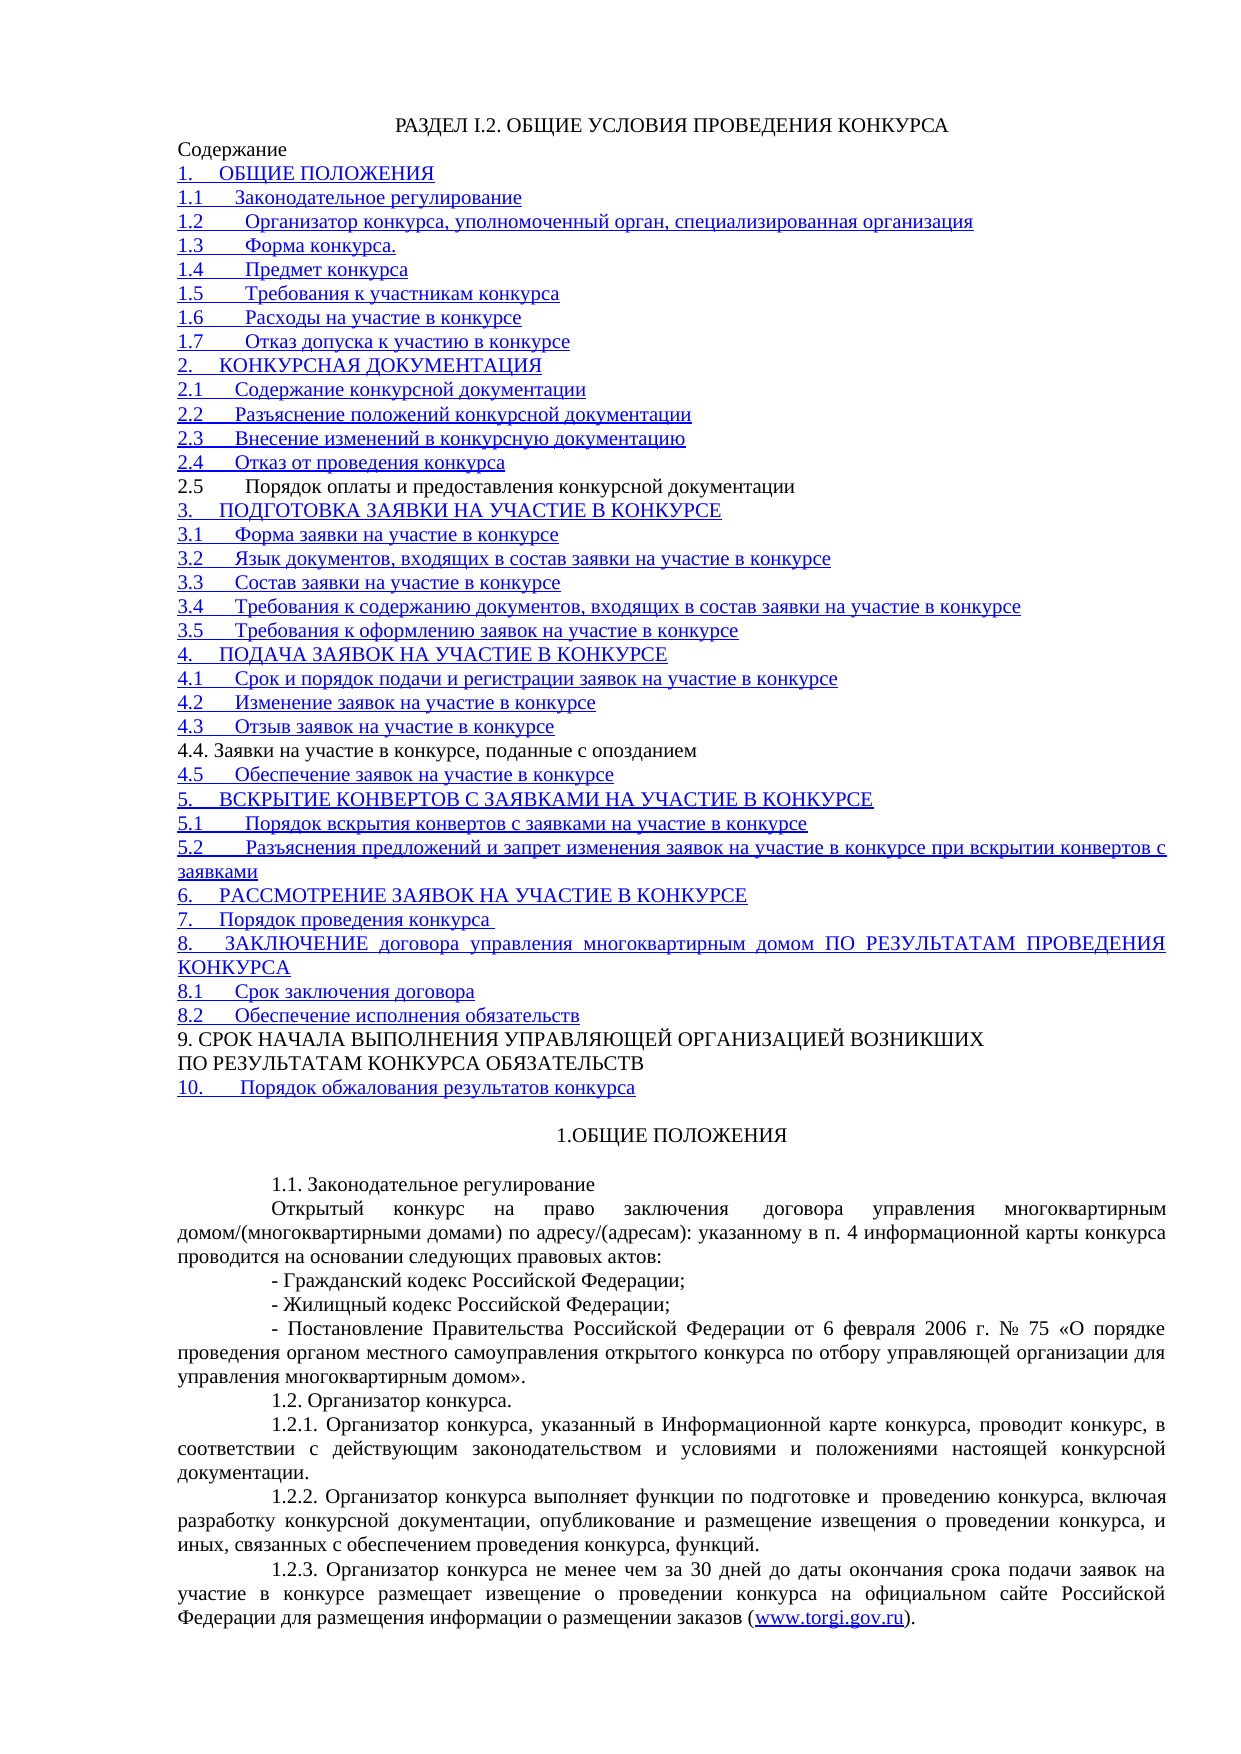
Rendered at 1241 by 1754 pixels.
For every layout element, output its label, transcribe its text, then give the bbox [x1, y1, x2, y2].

text 1.2. Организатор конкурса. [177, 1388, 1167, 1412]
text РАЗДЕЛ I.2. ОБЩИЕ УСЛОВИЯ ПРОВЕДЕНИЯ КОНКУРСА [177, 113, 1167, 137]
text 4.2 Изменение заявок на участие в конкурсе [177, 690, 1167, 714]
text ПО РЕЗУЛЬТАТАМ КОНКУРСА ОБЯЗАТЕЛЬСТВ [177, 1051, 1167, 1075]
text 5. ВСКРЫТИЕ КОНВЕРТОВ С ЗАЯВКАМИ НА УЧАСТИЕ В КОНКУРСЕ [177, 786, 1167, 811]
text 2.3 Внесение изменений в конкурсную документацию [177, 426, 1167, 449]
text 3.1 Форма заявки на участие в конкурсе [177, 522, 1167, 546]
text 3.3 Состав заявки на участие в конкурсе [177, 570, 1167, 594]
text 8. ЗАКЛЮЧЕНИЕ договора управления многоквартирным домом ПО РЕЗУЛЬТАТАМ ПРОВЕДЕНИЯ КОНКУРСА [177, 931, 1167, 979]
text 4.3 Отзыв заявок на участие в конкурсе [177, 714, 1167, 738]
text 5.2 Разъяснения предложений и запрет изменения заявок на участие в конкурсе при вскрытии конвертов с заявками [177, 834, 1167, 855]
text 3.2 Язык документов, входящих в состав заявки на участие в конкурсе [177, 546, 1167, 570]
text 1.2.3. Организатор конкурса не менее чем за 30 дней до даты окончания срока подачи заявок на участие в конкурсе размещает извещение о проведении конкурса на официальном сайте Российской Федерации для размещения информации о размещении заказов (www.torgi.gov.ru). [177, 1556, 1167, 1629]
text 1.5 Требования к участникам конкурса [177, 281, 1167, 305]
text 3.4 Требования к содержанию документов, входящих в состав заявки на участие в конкурсе [177, 594, 1167, 618]
text 1.4 Предмет конкурса [177, 257, 1167, 281]
text 5.1 Порядок вскрытия конвертов с заявками на участие в конкурсе [177, 811, 1167, 834]
text 3.5 Требования к оформлению заявок на участие в конкурсе [177, 618, 1167, 642]
text 1.1 Законодательное регулирование [177, 185, 1167, 209]
text 2.4 Отказ от проведения конкурса [177, 449, 1167, 474]
text Открытый конкурс на право заключения договора управления многоквартирным домом/(многоквартирными домами) по адресу/(адресам): указанному в п. 4 информационной карты конкурса проводится на основании следующих правовых актов: [177, 1196, 1167, 1268]
text 4.1 Срок и порядок подачи и регистрации заявок на участие в конкурсе [177, 666, 1167, 690]
text 8.2 Обеспечение исполнения обязательств [177, 1003, 1167, 1027]
text 2.1 Содержание конкурсной документации [177, 377, 1167, 401]
text 4.4. Заявки на участие в конкурсе, поданные с опозданием [177, 738, 1167, 762]
text 1.2 Организатор конкурса, уполномоченный орган, специализированная организация [177, 209, 1167, 233]
text 2. КОНКУРСНАЯ ДОКУМЕНТАЦИЯ [177, 353, 1167, 377]
text 8.1 Срок заключения договора [177, 979, 1167, 1003]
text 10. Порядок обжалования результатов конкурса [177, 1075, 1167, 1099]
text 1.2.1. Организатор конкурса, указанный в Информационной карте конкурса, проводит конкурс, в соответствии с действующим законодательством и условиями и положениями настоящей конкурсной документации. [177, 1412, 1167, 1484]
text - Постановление Правительства Российской Федерации от 6 февраля 2006 г. № 75 «О порядке проведения органом местного самоуправления открытого конкурса по отбору управляющей организации для управления многоквартирным домом». [177, 1316, 1167, 1388]
text 1.7 Отказ допуска к участию в конкурсе [177, 329, 1167, 353]
text 7. Порядок проведения конкурса [177, 907, 1167, 931]
text 2.5 Порядок оплаты и предоставления конкурсной документации [177, 474, 1167, 498]
text 1.1. Законодательное регулирование [177, 1171, 1167, 1196]
text 1.6 Расходы на участие в конкурсе [177, 305, 1167, 329]
text 6. РАССМОТРЕНИЕ ЗАЯВОК НА УЧАСТИЕ В КОНКУРСЕ [177, 883, 1167, 907]
text 4. ПОДАЧА ЗАЯВОК НА УЧАСТИЕ В КОНКУРСЕ [177, 642, 1167, 666]
text 1. ОБЩИЕ ПОЛОЖЕНИЯ [177, 161, 1167, 185]
text 4.5 Обеспечение заявок на участие в конкурсе [177, 762, 1167, 786]
text 9. СРОК НАЧАЛА ВЫПОЛНЕНИЯ УПРАВЛЯЮЩЕЙ ОРГАНИЗАЦИЕЙ ВОЗНИКШИХ [177, 1027, 1167, 1051]
text 1.2.2. Организатор конкурса выполняет функции по подготовке и проведению конкурса, включая разработку конкурсной документации, опубликование и размещение извещения о проведении конкурса, и иных, связанных с обеспечением проведения конкурса, функций. [177, 1484, 1167, 1556]
text 1.ОБЩИЕ ПОЛОЖЕНИЯ [177, 1123, 1167, 1147]
text 2.2 Разъяснение положений конкурсной документации [177, 401, 1167, 426]
text Содержание [177, 137, 1167, 161]
text - Жилищный кодекс Российской Федерации; [177, 1292, 1167, 1316]
text - Гражданский кодекс Российской Федерации; [177, 1268, 1167, 1292]
text 5.2 Разъяснения предложений и запрет изменения заявок на участие в конкурсе при вскрытии конвертов с заявками [177, 857, 1167, 883]
text 1.3 Форма конкурса. [177, 233, 1167, 257]
text 3. ПОДГОТОВКА ЗАЯВКИ НА УЧАСТИЕ В КОНКУРСЕ [177, 498, 1167, 522]
